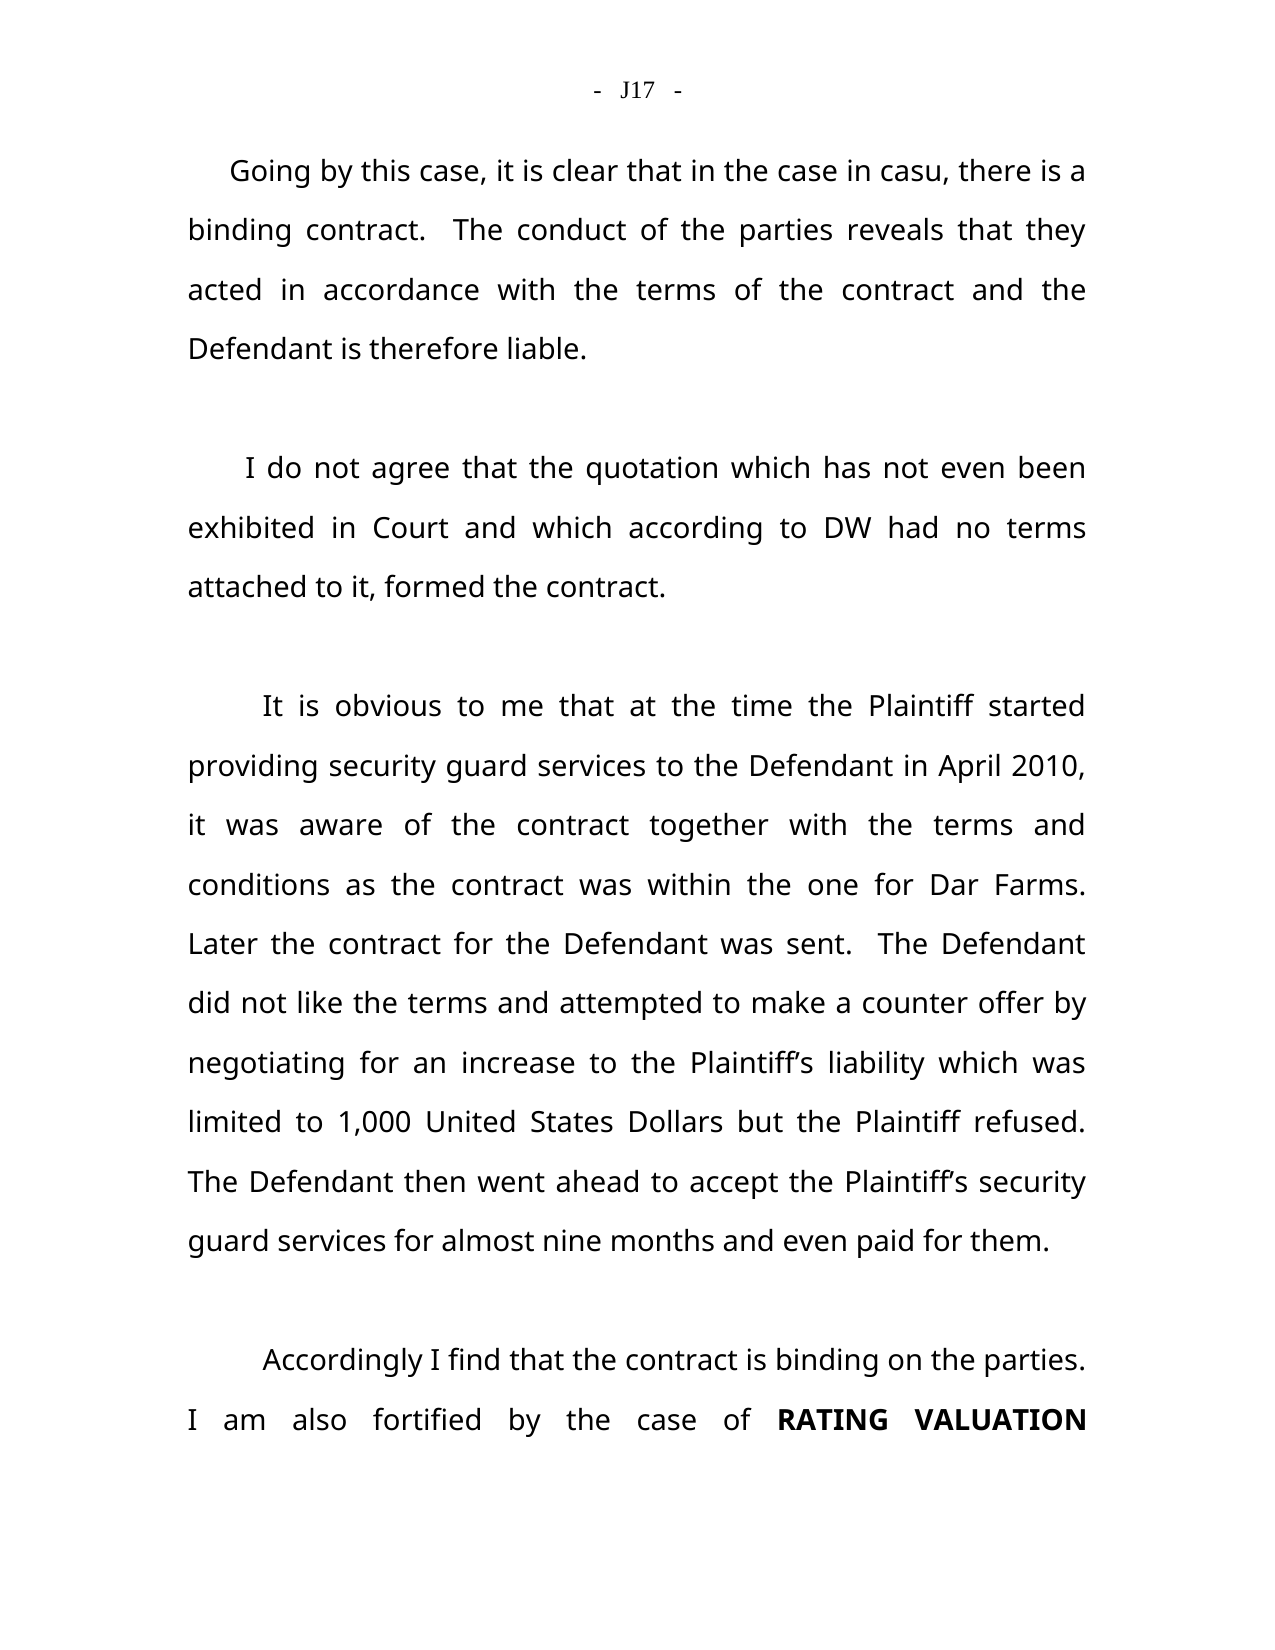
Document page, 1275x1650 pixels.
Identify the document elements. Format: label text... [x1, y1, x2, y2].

text It is obvious to me that at the time the Plaintiff started providing security guard services to the Defendant in April 2010, it was aware of the contract together with the terms and conditions as the contract was within the one for Dar Farms. Later the contract for the Defendant was sent. The Defendant did not like the terms and attempted to make a counter offer by negotiating for an increase to the Plaintiff’s liability which was limited to 1,000 United States Dollars but the Plaintiff refused. The Defendant then went ahead to accept the Plaintiff’s security guard services for almost nine months and even paid for them. [187, 685, 1087, 1260]
text Going by this case, it is clear that in the case in casu, there is a binding contract. The conduct of the parties reveals that they acted in accordance with the terms of the contract and the Defendant is therefore liable. [187, 150, 1087, 368]
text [187, 1339, 1087, 1439]
text I do not agree that the quotation which has not even been exhibited in Court and which according to DW had no terms attached to it, formed the contract. [187, 447, 1087, 606]
